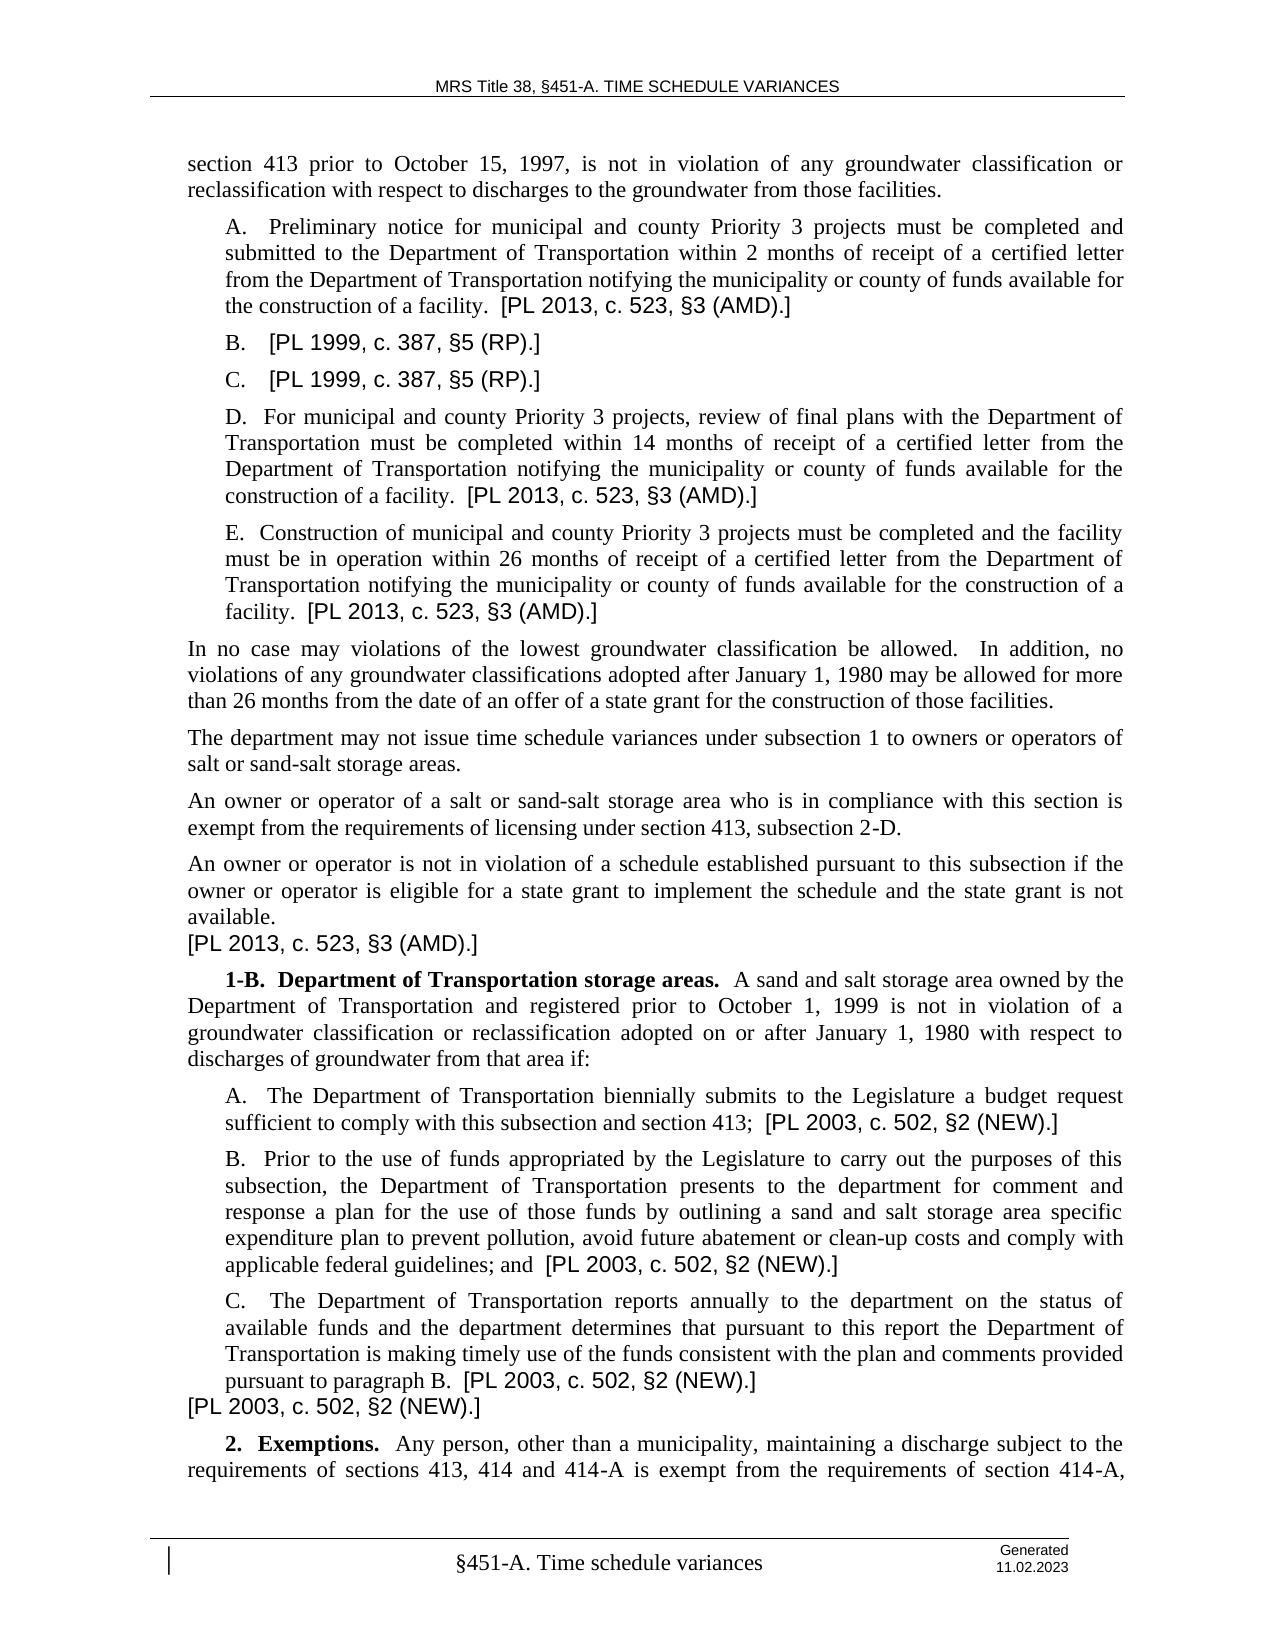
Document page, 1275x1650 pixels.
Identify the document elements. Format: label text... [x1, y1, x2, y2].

text [PL 2013, c. 523, §3 (AMD).] [187, 929, 1125, 956]
text A. The Department of Transportation biennially submits to the Legislature a budget request sufficient to comply with this subsection and section 413; [PL 2003, c. 502, §2 (NEW).] [225, 1082, 1125, 1135]
text D. For municipal and county Priority 3 projects, review of final plans with the Department of Transportation must be completed within 14 months of receipt of a certified letter from the Department of Transportation notifying the municipality or county of funds available for the construction of a facility. [PL 2013, c. 523, §3 (AMD).] [225, 403, 1125, 508]
text An owner or operator is not in violation of a schedule established pursuant to this subsection if the owner or operator is eligible for a state grant to implement the schedule and the state grant is not available. [187, 850, 1125, 929]
text A. Preliminary notice for municipal and county Priority 3 projects must be completed and submitted to the Department of Transportation within 2 months of receipt of a certified letter from the Department of Transportation notifying the municipality or county of funds available for the construction of a facility. [PL 2013, c. 523, §3 (AMD).] [225, 213, 1125, 319]
text In no case may violations of the lowest groundwater classification be allowed. In addition, no violations of any groundwater classifications adopted after January 1, 1980 may be allowed for more than 26 months from the date of an offer of a state grant for the construction of those facilities. [187, 635, 1125, 714]
text [PL 2003, c. 502, §2 (NEW).] [187, 1393, 1125, 1419]
text C. The Department of Transportation reports annually to the department on the status of available funds and the department determines that pursuant to this report the Department of Transportation is making timely use of the funds consistent with the plan and comments provided pursuant to paragraph B. [PL 2003, c. 502, §2 (NEW).] [225, 1288, 1125, 1393]
text B. [PL 1999, c. 387, §5 (RP).] [225, 329, 1125, 356]
text The department may not issue time schedule variances under subsection 1 to owners or operators of salt or sand-salt storage areas. [187, 724, 1125, 777]
text C. [PL 1999, c. 387, §5 (RP).] [225, 366, 1125, 392]
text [187, 150, 1125, 203]
text An owner or operator of a salt or sand-salt storage area who is in compliance with this section is exempt from the requirements of licensing under section 413, subsection 2‑D. [187, 787, 1125, 840]
text 1-B. Department of Transportation storage areas. A sand and salt storage area owned by the Department of Transportation and registered prior to October 1, 1999 is not in violation of a groundwater classification or reclassification adopted on or after January 1, 1980 with respect to discharges of groundwater from that area if: [187, 966, 1125, 1072]
text E. Construction of municipal and county Priority 3 projects must be completed and the facility must be in operation within 26 months of receipt of a certified letter from the Department of Transportation notifying the municipality or county of funds available for the construction of a facility. [PL 2013, c. 523, §3 (AMD).] [225, 519, 1125, 624]
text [187, 1430, 1125, 1483]
text B. Prior to the use of funds appropriated by the Legislature to carry out the purposes of this subsection, the Department of Transportation presents to the department for comment and response a plan for the use of those funds by outlining a sand and salt storage area specific expenditure plan to prevent pollution, avoid future abatement or clean-up costs and comply with applicable federal guidelines; and [PL 2003, c. 502, §2 (NEW).] [225, 1145, 1125, 1277]
